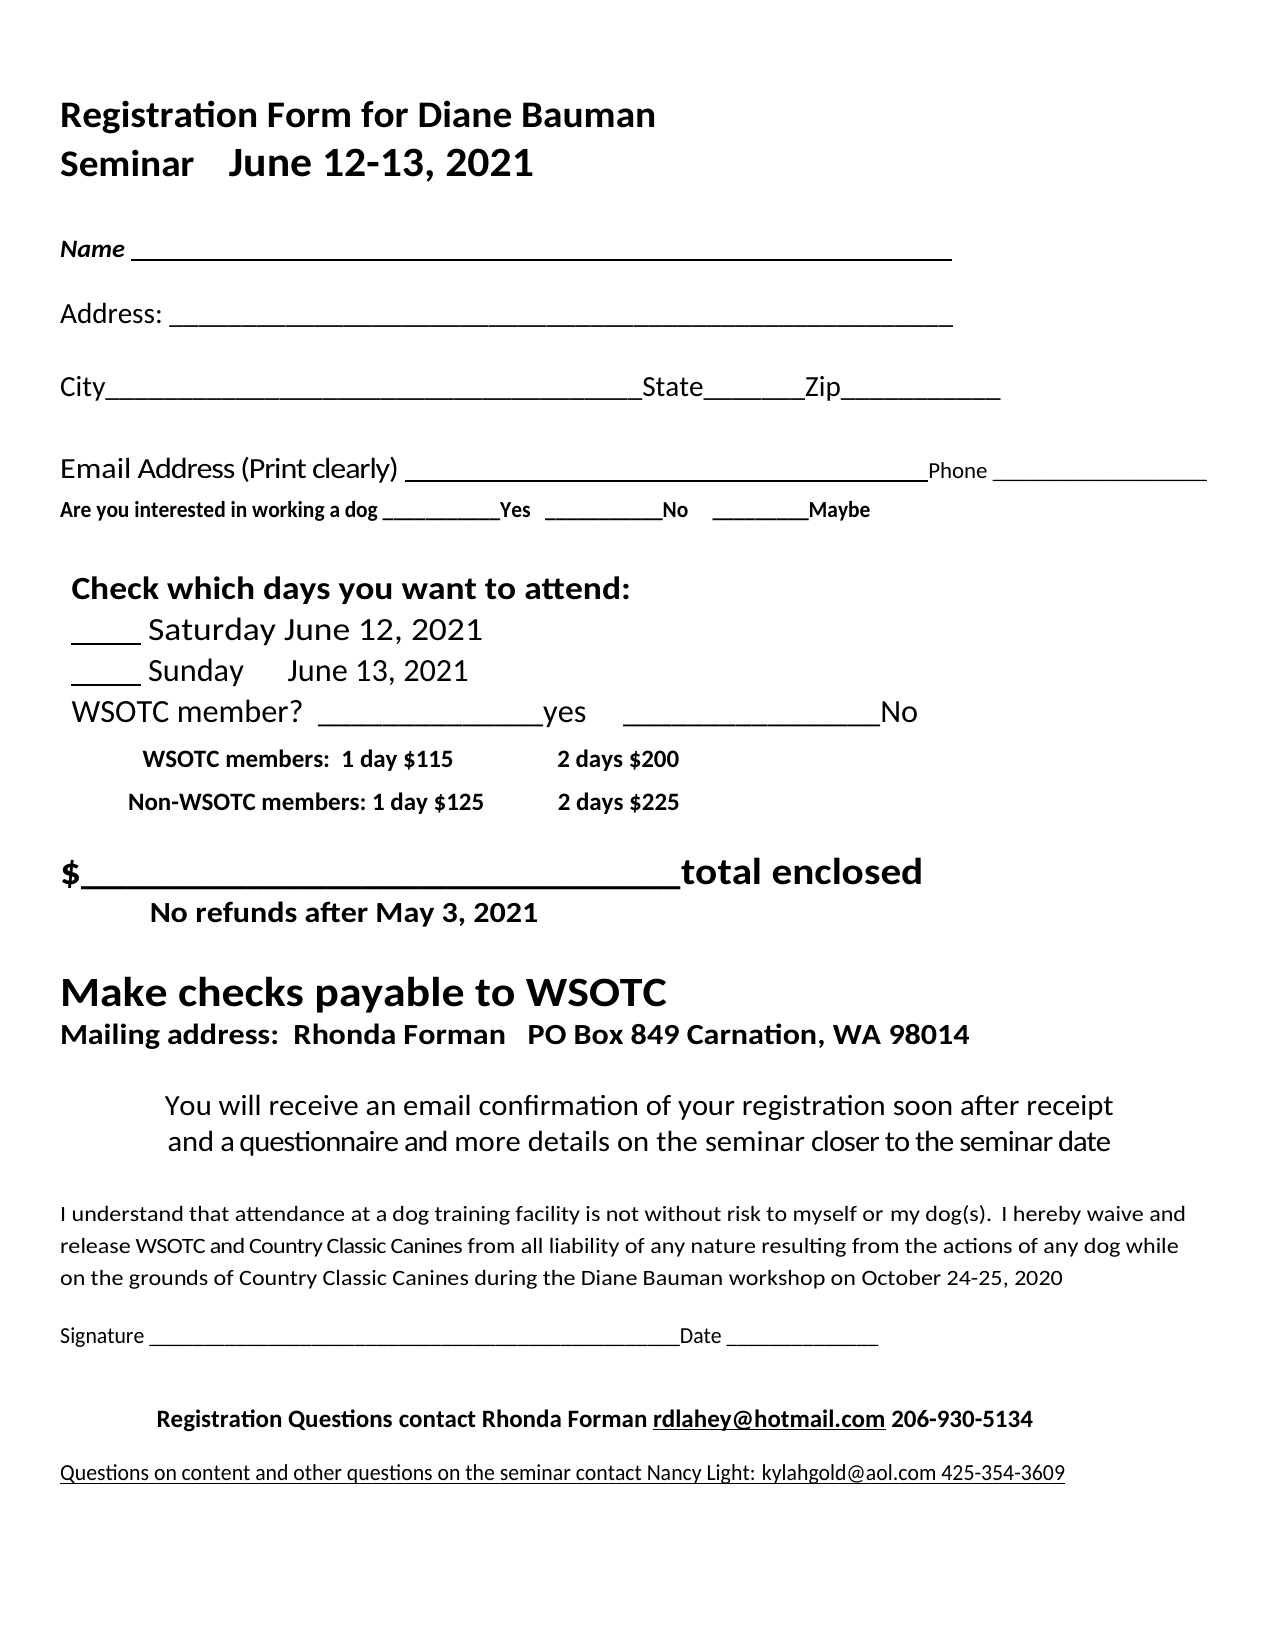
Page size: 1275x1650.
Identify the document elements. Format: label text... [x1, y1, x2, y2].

subtitle Registration Form for Diane Bauman Seminar June 12-13, 2021 [60, 91, 750, 187]
text Non-WSOTC members: 1 day $125 2 days $225 [60, 786, 762, 817]
text $ total enclosed [60, 848, 1215, 894]
text WSOTC member? ______________yes ________________No [71, 691, 1215, 731]
subtitle Signature _________________________________________________Date ______________ [60, 1322, 1215, 1350]
text Make checks payable to WSOTC [60, 966, 1215, 1016]
subtitle Registration Questions contact Rhonda Forman rdlahey@hotmail.com 206-930-5134 [60, 1403, 1129, 1433]
text Saturday June 12, 2021 [71, 609, 1215, 648]
text You will receive an email confirmation of your registration soon after receipt and a questionnaire and more details on the seminar closer to the seminar date [143, 1087, 1136, 1159]
text Address: ______________________________________________________ [60, 295, 1215, 331]
text Are you interested in working a dog ___________Yes ___________No _________Maybe [60, 495, 1215, 523]
text Sunday June 13, 2021 [71, 650, 1215, 689]
text WSOTC members: 1 day $115 2 days $200 [60, 743, 762, 774]
text Email Address (Print clearly) ____________________________________Phone ____________________ [60, 450, 1215, 485]
text I understand that attendance at a dog training facility is not without risk to myself or my dog(s). I hereby waive and release WSOTC and Country Classic Canines from all liability of any nature resulting from the actions of any dog while on the grounds of Country Classic Canines during the Diane Bauman workshop on October 24-25, 2020 [60, 1200, 1199, 1291]
text City_____________________________________State_______Zip___________ [60, 368, 1215, 404]
text Mailing address: Rhonda Forman PO Box 849 Carnation, WA 98014 [60, 1016, 1211, 1052]
text Check which days you want to attend: [71, 568, 1215, 607]
text No refunds after May 3, 2021 [149, 894, 1129, 929]
subtitle Questions on content and other questions on the seminar contact Nancy Light: kylahgold@aol.com 425-354-3609 [60, 1458, 1215, 1486]
subtitle Name [60, 233, 1211, 263]
